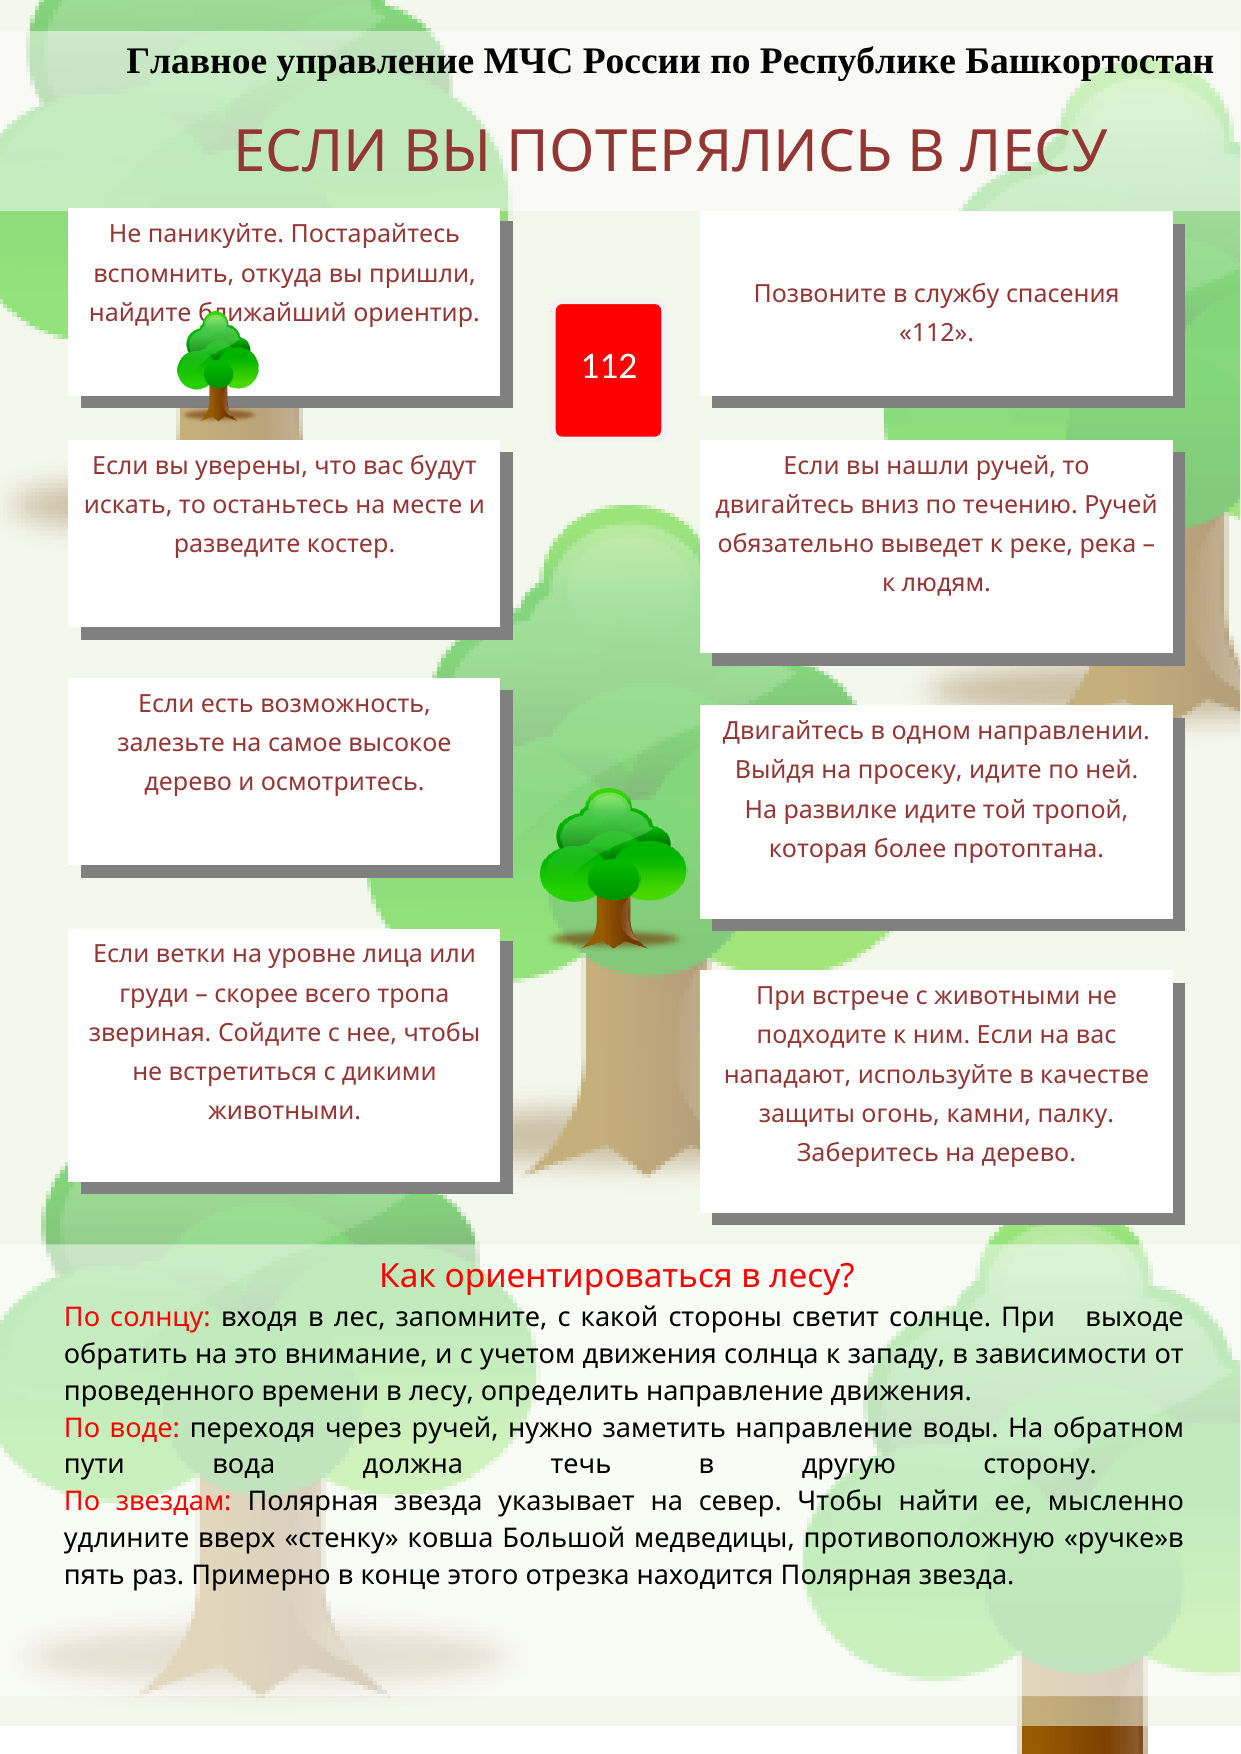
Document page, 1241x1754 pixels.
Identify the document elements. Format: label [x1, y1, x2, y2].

picture [540, 788, 688, 952]
picture [803, 1726, 1241, 1754]
picture [177, 311, 259, 424]
